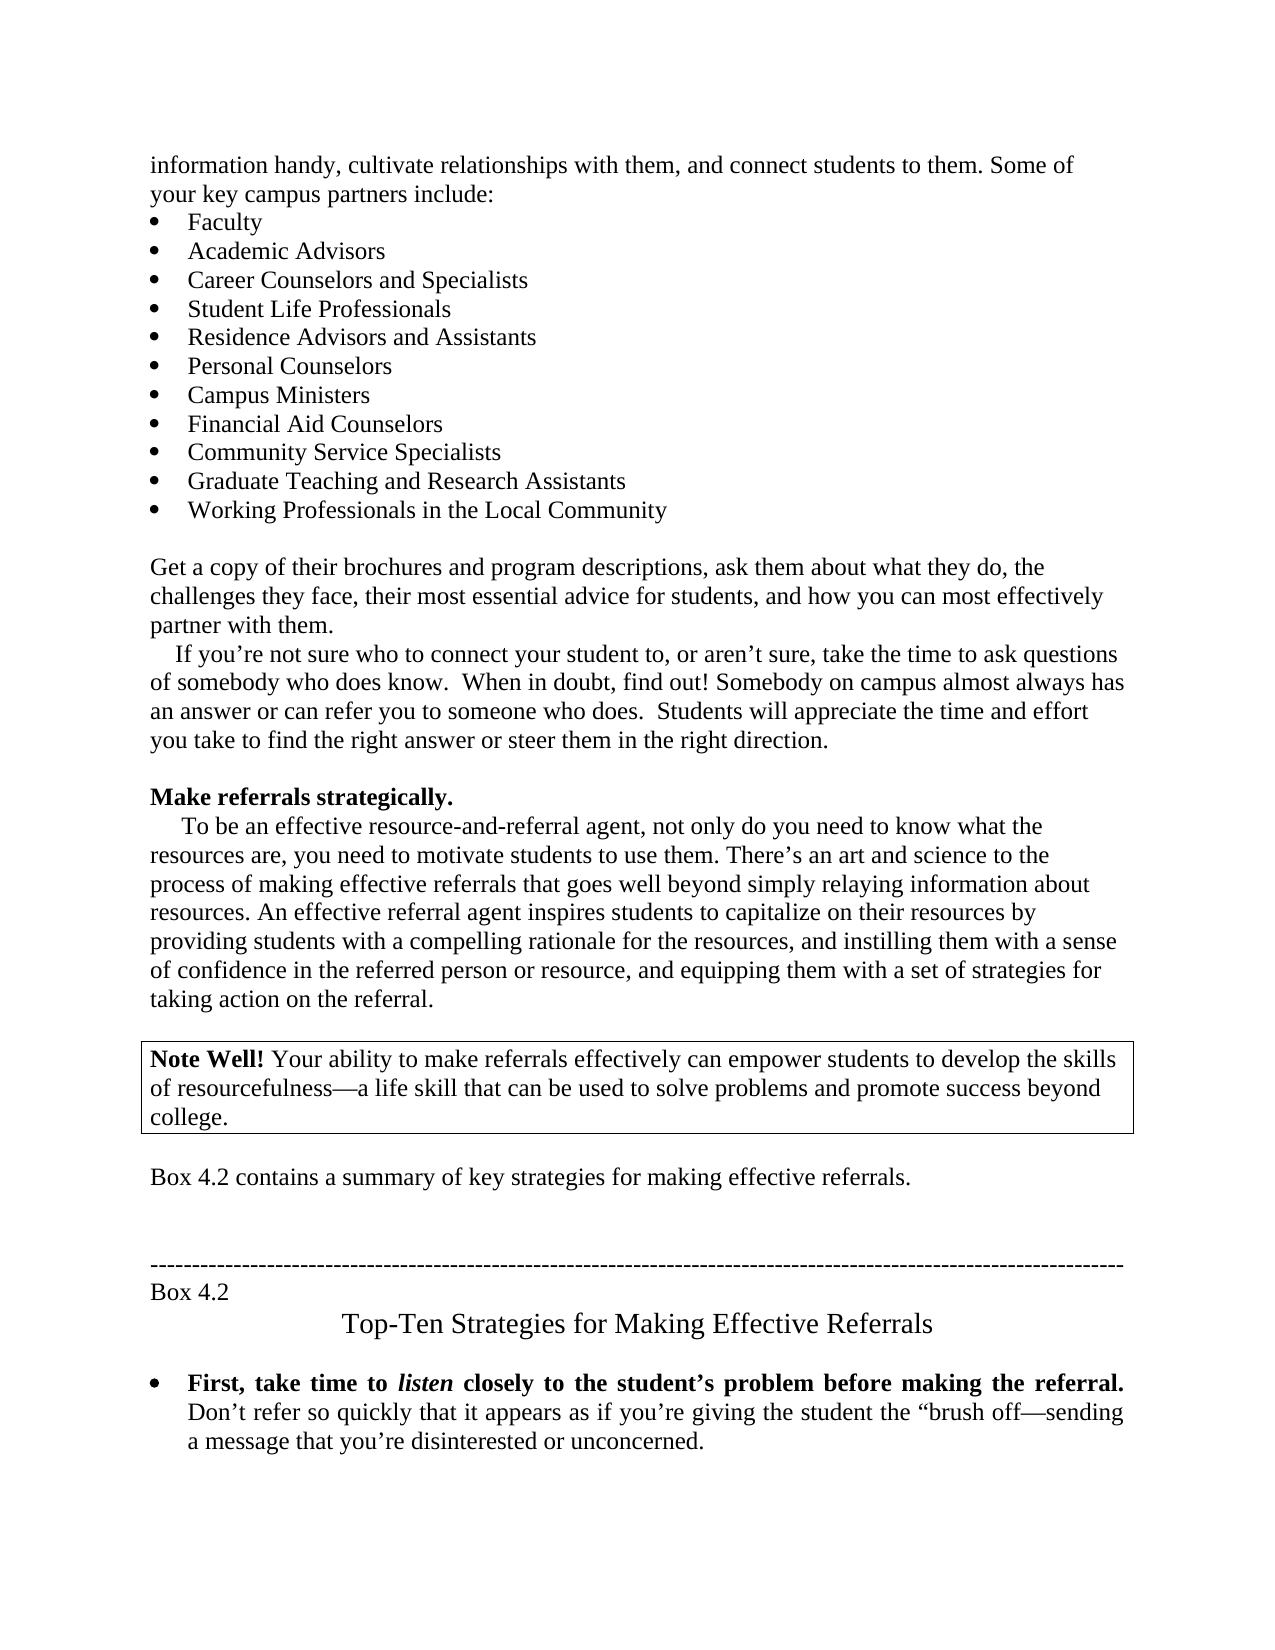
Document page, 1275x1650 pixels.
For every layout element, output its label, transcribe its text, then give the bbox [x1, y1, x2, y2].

text To be an effective resource-and-referral agent, not only do you need to know what the resources are, you need to motivate students to use them. There’s an art and science to the process of making effective referrals that goes well beyond simply relaying information about resources. An effective referral agent inspires students to capitalize on their resources by providing students with a compelling rationale for the resources, and instilling them with a sense of confidence in the referred person or resource, and equipping them with a set of strategies for taking action on the referral. [150, 811, 1125, 1012]
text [150, 150, 1125, 207]
text --------------------------------------------------------------------------------------------------------------------- [150, 1249, 1125, 1277]
list Personal Counselors [150, 351, 1125, 380]
text Box 4.2 contains a summary of key strategies for making effective referrals. [150, 1162, 1125, 1191]
list First, take time to listen closely to the student’s problem before making the referral. Don’t refer so quickly that it appears as if you’re giving the student the “brush off—sending a message that you’re disinterested or unconcerned. [150, 1368, 1125, 1455]
text Box 4.2 [150, 1277, 1125, 1306]
text Get a copy of their brochures and program descriptions, ask them about what they do, the challenges they face, their most essential advice for students, and how you can most effectively partner with them. [150, 552, 1125, 639]
list Financial Aid Counselors [150, 409, 1125, 437]
list Community Service Specialists [150, 437, 1125, 466]
list Campus Ministers [150, 380, 1125, 409]
list Graduate Teaching and Research Assistants [150, 466, 1125, 495]
text Make referrals strategically. [150, 782, 1125, 811]
text If you’re not sure who to connect your student to, or aren’t sure, take the time to ask questions of somebody who does know. When in doubt, find out! Somebody on campus almost always has an answer or can refer you to someone who does. Students will appreciate the time and effort you take to find the right answer or steer them in the right direction. [150, 639, 1125, 754]
list Faculty [150, 207, 1125, 236]
list Career Counselors and Specialists [150, 265, 1125, 294]
list Working Professionals in the Local Community [150, 495, 1125, 524]
text Top-Ten Strategies for Making Effective Referrals [150, 1306, 1125, 1340]
list Student Life Professionals [150, 294, 1125, 322]
text Note Well! Your ability to make referrals effectively can empower students to develop the skills of resourcefulness—a life skill that can be used to solve problems and promote success beyond college. [142, 1042, 1133, 1133]
list Residence Advisors and Assistants [150, 322, 1125, 351]
list Academic Advisors [150, 236, 1125, 265]
